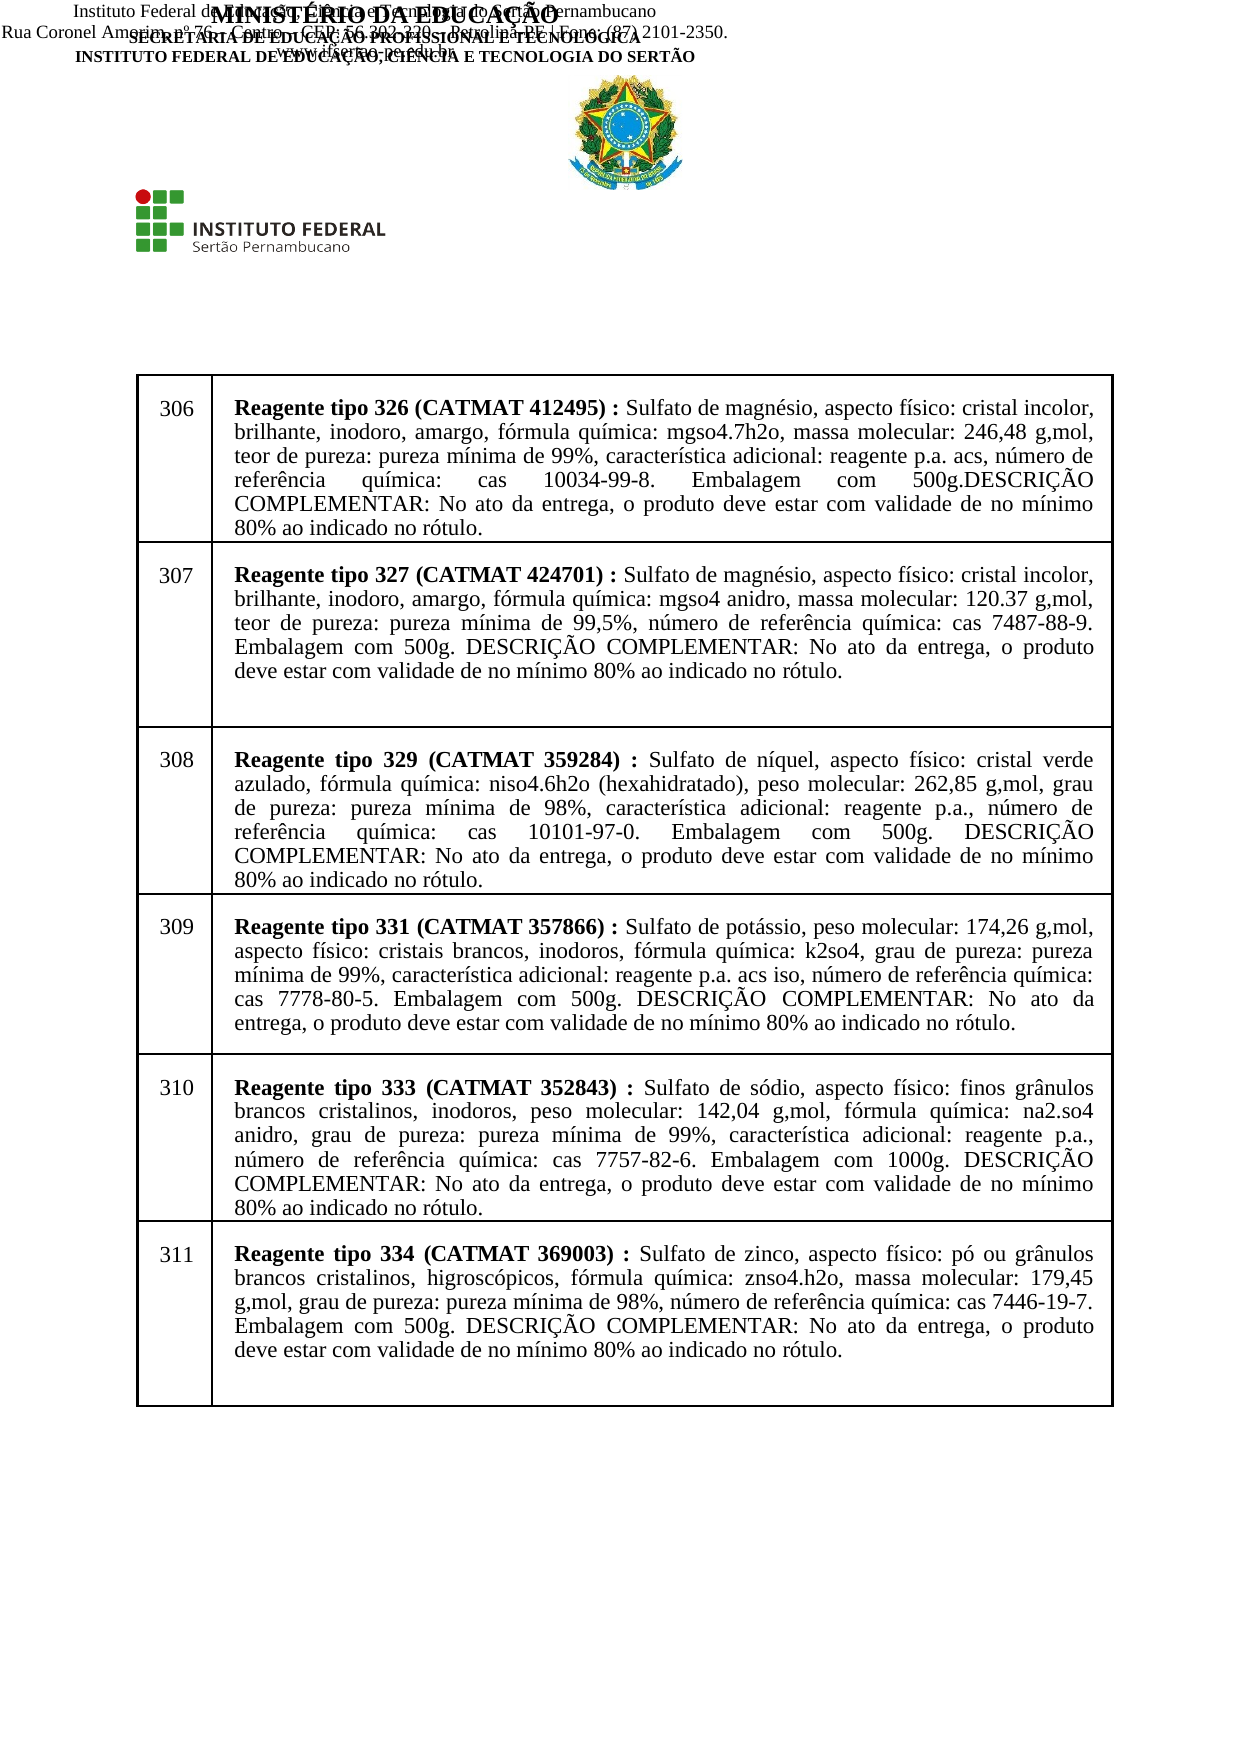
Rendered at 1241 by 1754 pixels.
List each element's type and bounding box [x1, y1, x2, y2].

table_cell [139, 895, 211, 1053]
picture [135, 189, 386, 252]
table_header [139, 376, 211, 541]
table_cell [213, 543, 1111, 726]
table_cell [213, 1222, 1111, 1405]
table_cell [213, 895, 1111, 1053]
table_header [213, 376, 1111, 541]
picture [568, 75, 683, 190]
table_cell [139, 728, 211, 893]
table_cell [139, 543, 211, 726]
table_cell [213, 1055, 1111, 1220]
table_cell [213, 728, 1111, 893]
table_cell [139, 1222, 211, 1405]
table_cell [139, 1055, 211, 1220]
